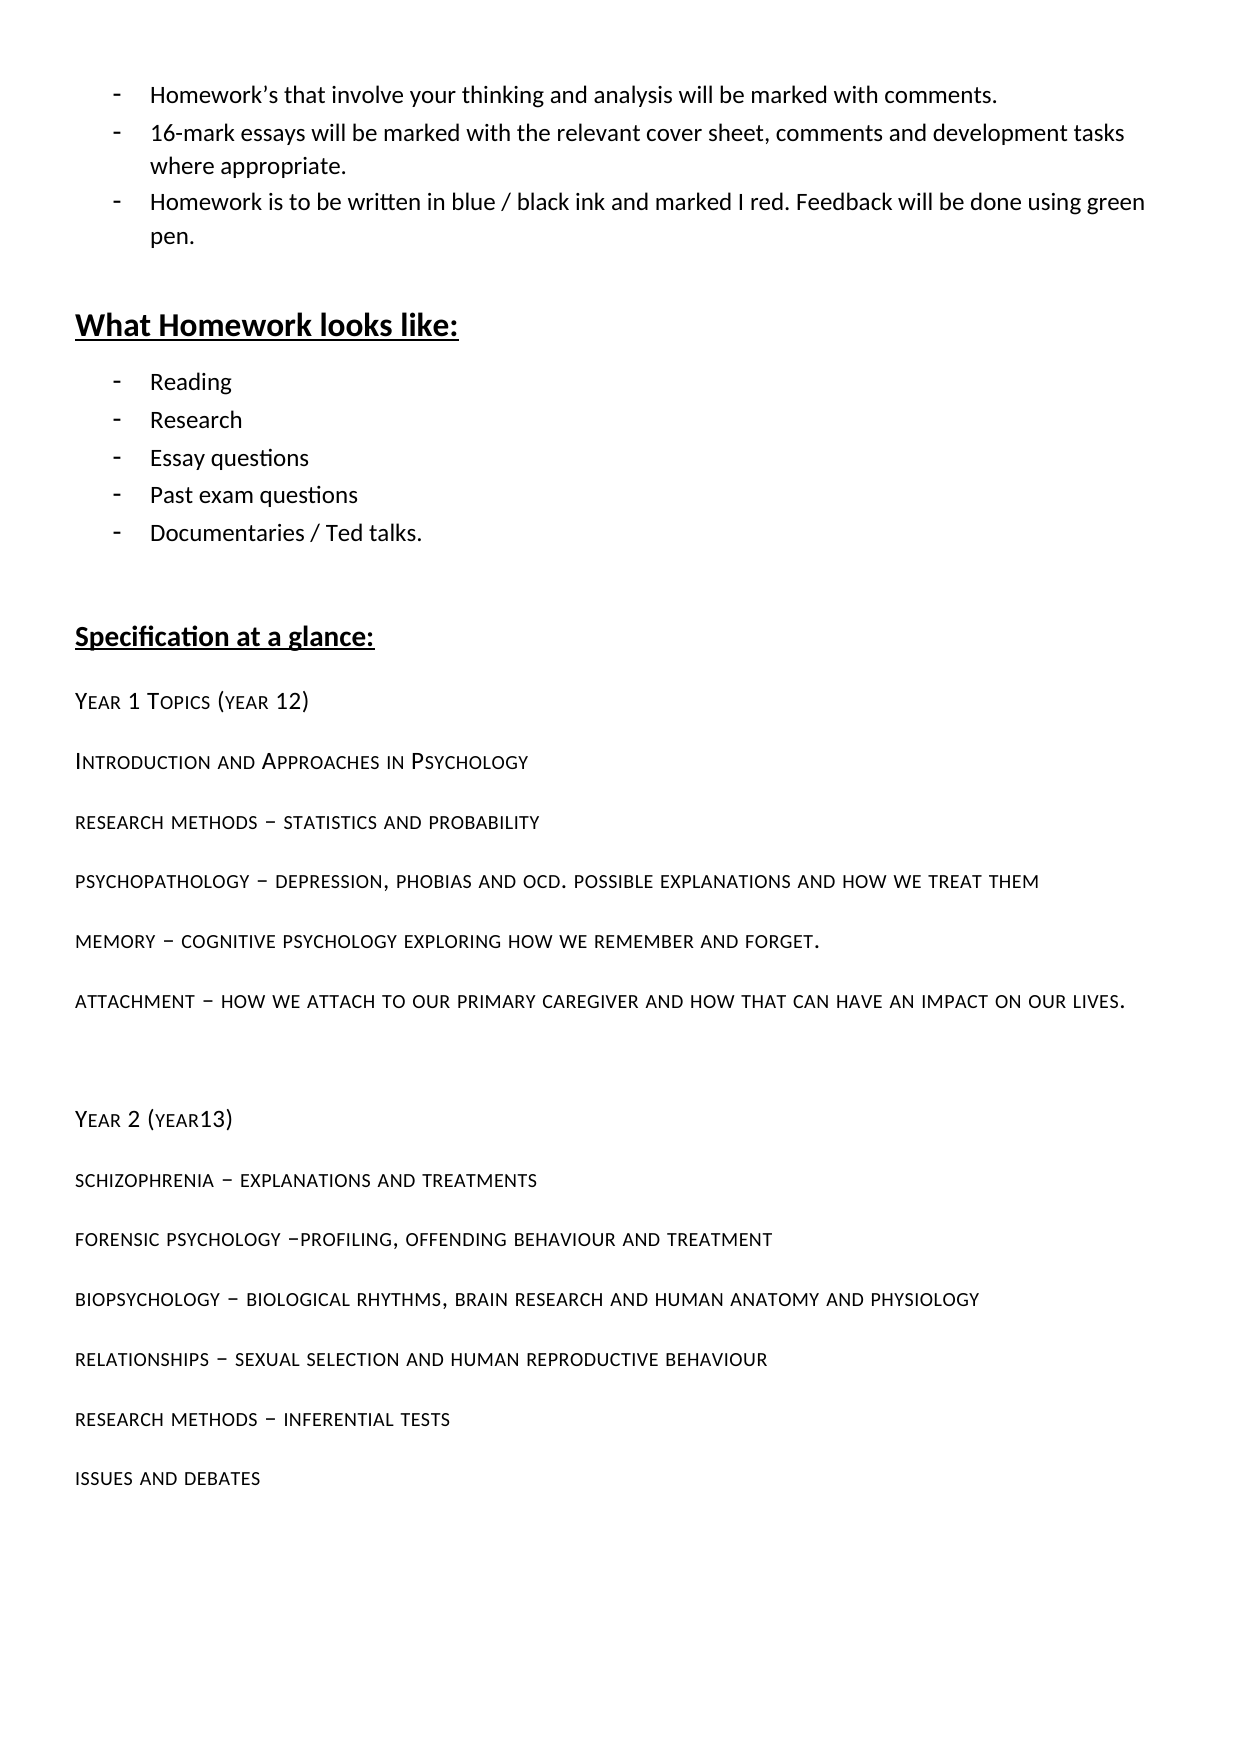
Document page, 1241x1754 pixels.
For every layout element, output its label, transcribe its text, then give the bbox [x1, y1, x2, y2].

text psychopathology – depression, phobias and ocd. possible explanations and how we treat them [75, 864, 1165, 895]
text issues and debates [75, 1461, 1165, 1492]
list Homework’s that involve your thinking and analysis will be marked with comments. [112, 75, 1165, 111]
text memory – cognitive psychology exploring how we remember and forget. [75, 924, 1165, 955]
list Research [112, 400, 1165, 436]
list Documentaries / Ted talks. [112, 513, 1165, 549]
list Homework is to be written in blue / black ink and marked I red. Feedback will be done using green pen. [112, 182, 1165, 250]
list Essay questions [112, 438, 1165, 473]
text research methods – statistics and probability [75, 805, 1165, 835]
list Reading [112, 362, 1165, 398]
list 16-mark essays will be marked with the relevant cover sheet, comments and development tasks where appropriate. [112, 113, 1165, 181]
text schizophrenia – explanations and treatments [75, 1163, 1165, 1193]
text Year 1 Topics (year 12) [75, 685, 1165, 716]
text research methods – inferential tests [75, 1402, 1165, 1432]
text attachment – how we attach to our primary caregiver and how that can have an impact on our lives. [75, 984, 1165, 1014]
list Past exam questions [112, 475, 1165, 511]
text What Homework looks like: [75, 304, 1165, 345]
text forensic psychology –profiling, offending behaviour and treatment [75, 1223, 1165, 1253]
text relationships – sexual selection and human reproductive behaviour [75, 1342, 1165, 1372]
text biopsychology – biological rhythms, brain research and human anatomy and physiology [75, 1282, 1165, 1313]
text Specification at a glance: [75, 618, 1165, 653]
text Introduction and Approaches in Psychology [75, 745, 1165, 776]
text Year 2 (year13) [75, 1103, 1165, 1134]
